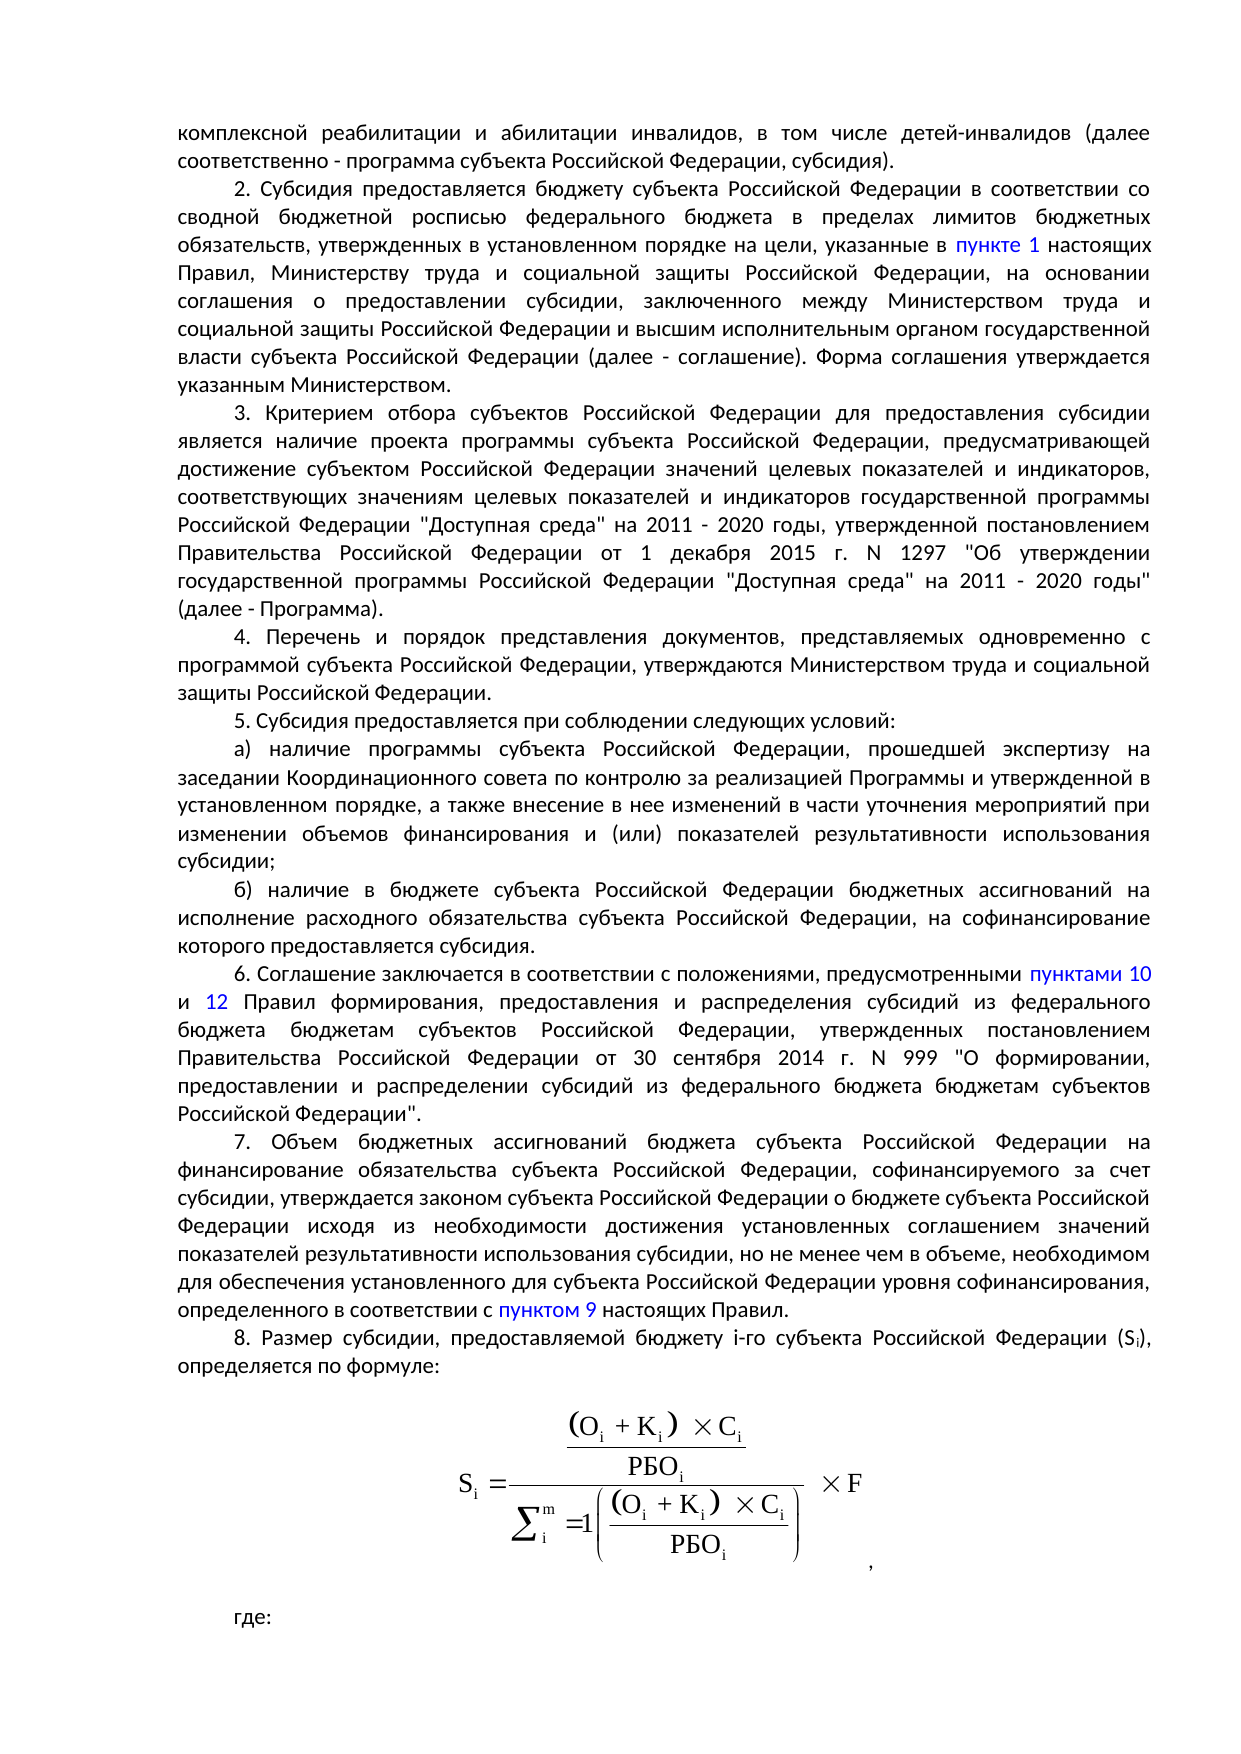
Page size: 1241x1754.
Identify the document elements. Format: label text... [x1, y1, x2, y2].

text где: [177, 1602, 1152, 1630]
text б) наличие в бюджете субъекта Российской Федерации бюджетных ассигнований на исполнение расходного обязательства субъекта Российской Федерации, на софинансирование которого предоставляется субсидия. [177, 875, 1152, 959]
text 8. Размер субсидии, предоставляемой бюджету i-го субъекта Российской Федерации (Si), определяется по формуле: [177, 1323, 1152, 1379]
text 7. Объем бюджетных ассигнований бюджета субъекта Российской Федерации на финансирование обязательства субъекта Российской Федерации, софинансируемого за счет субсидии, утверждается законом субъекта Российской Федерации о бюджете субъекта Российской Федерации исходя из необходимости достижения установленных соглашением значений показателей результативности использования субсидии, но не менее чем в объеме, необходимом для обеспечения установленного для субъекта Российской Федерации уровня софинансирования, определенного в соответствии с пунктом 9 настоящих Правил. [177, 1127, 1152, 1323]
text 5. Субсидия предоставляется при соблюдении следующих условий: [177, 707, 1152, 734]
text 3. Критерием отбора субъектов Российской Федерации для предоставления субсидии является наличие проекта программы субъекта Российской Федерации, предусматривающей достижение субъектом Российской Федерации значений целевых показателей и индикаторов, соответствующих значениям целевых показателей и индикаторов государственной программы Российской Федерации "Доступная среда" на 2011 - 2020 годы, утвержденной постановлением Правительства Российской Федерации от 1 декабря 2015 г. N 1297 "Об утверждении государственной программы Российской Федерации "Доступная среда" на 2011 - 2020 годы" (далее - Программа). [177, 398, 1152, 622]
text 6. Соглашение заключается в соответствии с положениями, предусмотренными пунктами 10 и 12 Правил формирования, предоставления и распределения субсидий из федерального бюджета бюджетам субъектов Российской Федерации, утвержденных постановлением Правительства Российской Федерации от 30 сентября 2014 г. N 999 "О формировании, предоставлении и распределении субсидий из федерального бюджета бюджетам субъектов Российской Федерации". [177, 959, 1152, 1127]
text 2. Субсидия предоставляется бюджету субъекта Российской Федерации в соответствии со сводной бюджетной росписью федерального бюджета в пределах лимитов бюджетных обязательств, утвержденных в установленном порядке на цели, указанные в пункте 1 настоящих Правил, Министерству труда и социальной защиты Российской Федерации, на основании соглашения о предоставлении субсидии, заключенного между Министерством труда и социальной защиты Российской Федерации и высшим исполнительным органом государственной власти субъекта Российской Федерации (далее - соглашение). Форма соглашения утверждается указанным Министерством. [177, 174, 1152, 398]
text , [177, 1407, 1152, 1574]
text а) наличие программы субъекта Российской Федерации, прошедшей экспертизу на заседании Координационного совета по контролю за реализацией Программы и утвержденной в установленном порядке, а также внесение в нее изменений в части уточнения мероприятий при изменении объемов финансирования и (или) показателей результативности использования субсидии; [177, 734, 1152, 875]
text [177, 118, 1152, 174]
text 4. Перечень и порядок представления документов, представляемых одновременно с программой субъекта Российской Федерации, утверждаются Министерством труда и социальной защиты Российской Федерации. [177, 622, 1152, 707]
